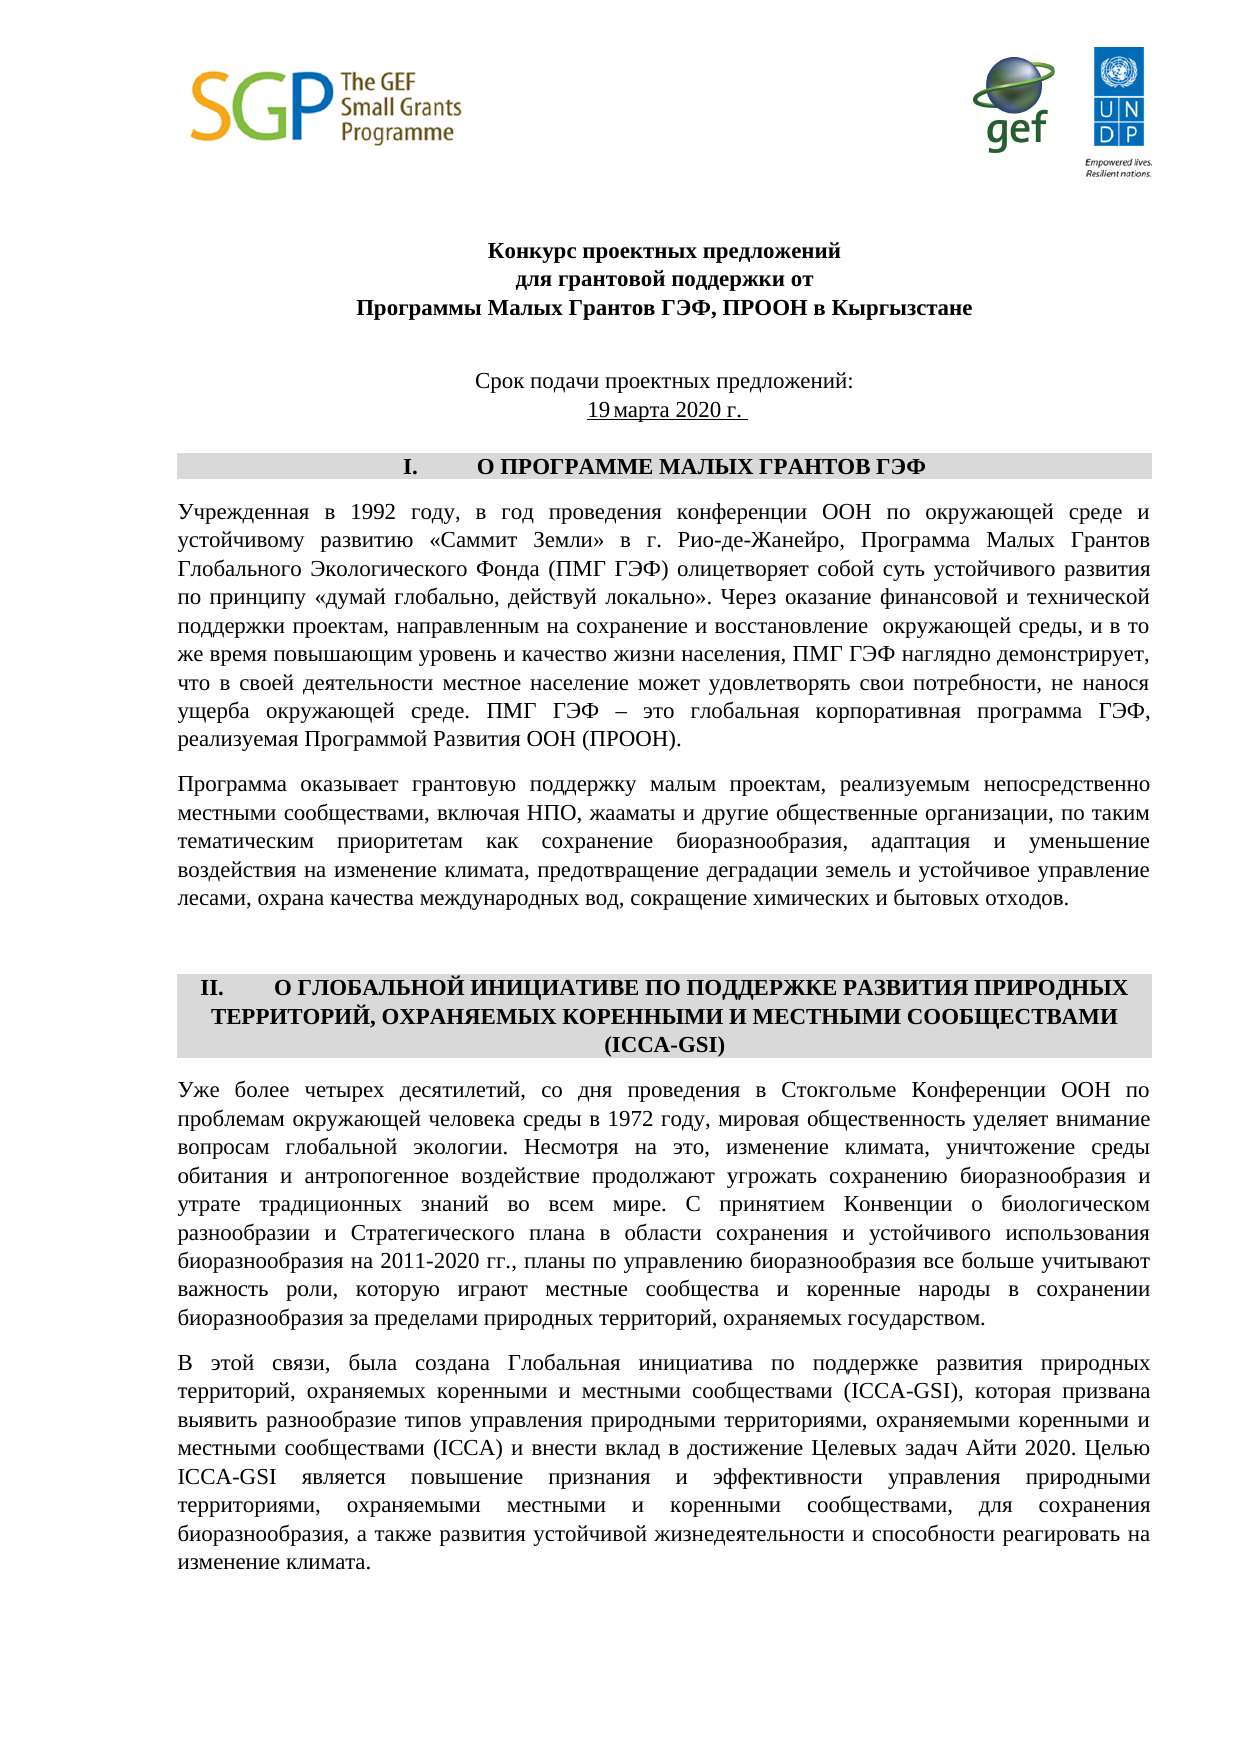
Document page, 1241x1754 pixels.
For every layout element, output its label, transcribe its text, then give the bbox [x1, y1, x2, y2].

text Срок подачи проектных предложений: [177, 367, 1152, 394]
list О ГЛОБАЛЬНОЙ ИНИЦИАТИВЕ ПО ПОДДЕРЖКЕ РАЗВИТИЯ ПРИРОДНЫХ ТЕРРИТОРИЙ, ОХРАНЯЕМЫХ КОРЕННЫМИ И МЕСТНЫМИ СООБЩЕСТВАМИ (ICCA-GSI) [177, 974, 1152, 1058]
text Программы Малых Грантов ГЭФ, ПРООН в Кыргызстане [177, 294, 1152, 320]
list О ПРОГРАММЕ МАЛЫХ ГРАНТОВ ГЭФ [177, 453, 1152, 479]
picture [178, 63, 470, 153]
text 19 марта 2020 г. [177, 396, 1152, 422]
text Конкурс проектных предложений [177, 237, 1152, 263]
text Программа оказывает грантовую поддержку малым проектам, реализуемым непосредственно местными сообществами, включая НПО, жааматы и другие общественные организации, по таким тематическим приоритетам как сохранение биоразнообразия, адаптация и уменьшение воздействия на изменение климата, предотвращение деградации земель и устойчивое управление лесами, охрана качества международных вод, сокращение химических и бытовых отходов. [177, 771, 1152, 911]
text Учрежденная в 1992 году, в год проведения конференции ООН по окружающей среде и устойчивому развитию «Саммит Земли» в г. Рио-де-Жанейро, Программа Малых Грантов Глобального Экологического Фонда (ПМГ ГЭФ) олицетворяет собой суть устойчивого развития по принципу «думай глобально, действуй локально». Через оказание финансовой и технической поддержки проектам, направленным на сохранение и восстановление окружающей среды, и в то же время повышающим уровень и качество жизни населения, ПМГ ГЭФ наглядно демонстрирует, что в своей деятельности местное население может удовлетворять свои потребности, не нанося ущерба окружающей среде. ПМГ ГЭФ – это глобальная корпоративная программа ГЭФ, реализуемая Программой Развития ООН (ПРООН). [177, 498, 1152, 752]
picture [1085, 47, 1153, 191]
text для грантовой поддержки от [177, 266, 1152, 292]
picture [973, 57, 1055, 153]
text В этой связи, была создана Глобальная инициатива по поддержке развития природных территорий, охраняемых коренными и местными сообществами (ICCA-GSI), которая призвана выявить разнообразие типов управления природными территориями, охраняемыми коренными и местными сообществами (ICCA) и внести вклад в достижение Целевых задач Айти 2020. Целью ICCA-GSI является повышение признания и эффективности управления природными территориями, охраняемыми местными и коренными сообществами, для сохранения биоразнообразия, а также развития устойчивой жизнедеятельности и способности реагировать на изменение климата. [177, 1349, 1152, 1574]
text Уже более четырех десятилетий, со дня проведения в Стокгольме Конференции ООН по проблемам окружающей человека среды в 1972 году, мировая общественность уделяет внимание вопросам глобальной экологии. Несмотря на это, изменение климата, уничтожение среды обитания и антропогенное воздействие продолжают угрожать сохранению биоразнообразия и утрате традиционных знаний во всем мире. С принятием Конвенции о биологическом разнообразии и Стратегического плана в области сохранения и устойчивого использования биоразнообразия на 2011-2020 гг., планы по управлению биоразнообразия все больше учитывают важность роли, которую играют местные сообщества и коренные народы в сохранении биоразнообразия за пределами природных территорий, охраняемых государством. [177, 1076, 1152, 1330]
